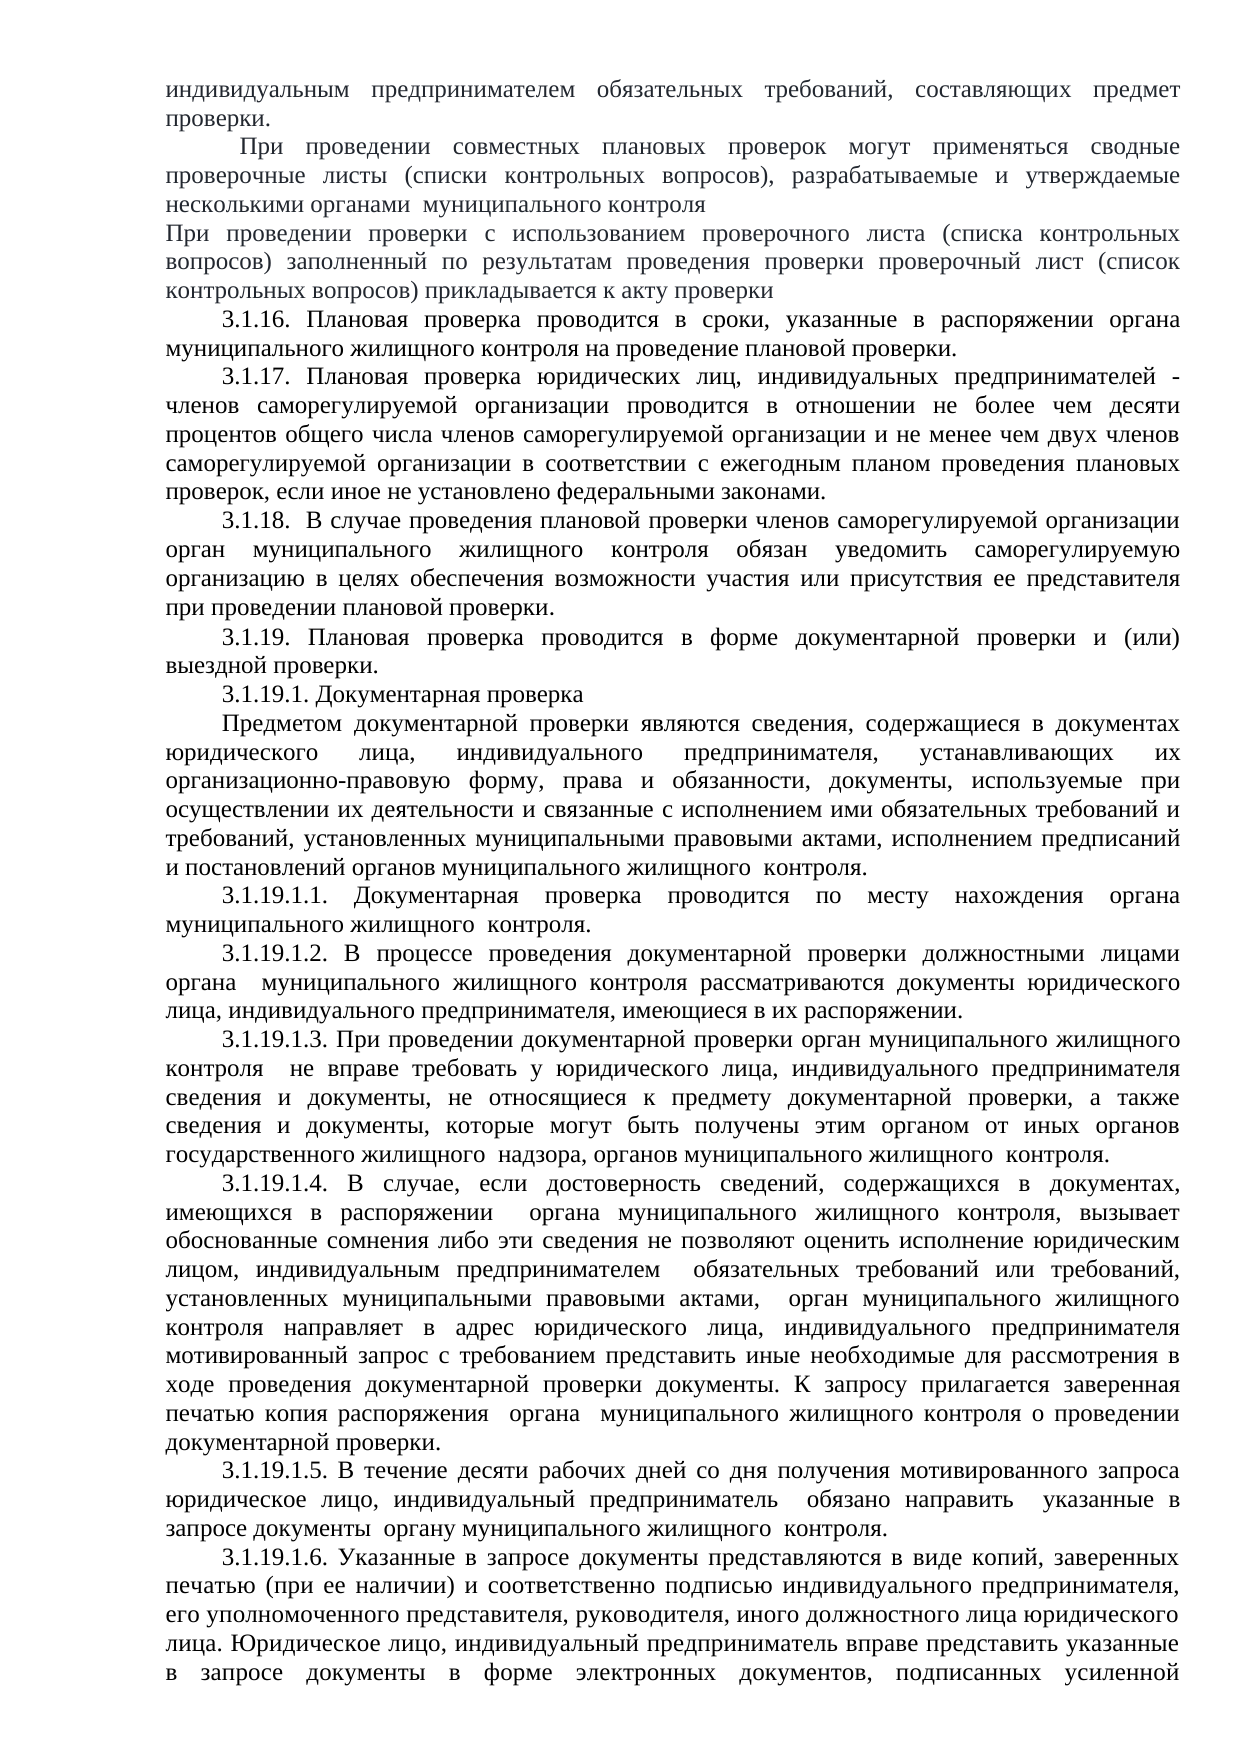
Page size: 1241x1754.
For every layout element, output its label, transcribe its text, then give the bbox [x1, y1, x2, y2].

text 3.1.16. Плановая проверка проводится в сроки, указанные в распоряжении органа муниципального жилищного контроля на проведение плановой проверки. [165, 304, 1181, 361]
text 3.1.19.1. Документарная проверка [165, 679, 1181, 708]
text 3.1.18. В случае проведения плановой проверки членов саморегулируемой организации орган муниципального жилищного контроля обязан уведомить саморегулируемую организацию в целях обеспечения возможности участия или присутствия ее представителя при проведении плановой проверки. [165, 505, 1181, 622]
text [165, 74, 1181, 131]
text 3.1.19.1.2. В процессе проведения документарной проверки должностными лицами органа муниципального жилищного контроля рассматриваются документы юридического лица, индивидуального предпринимателя, имеющиеся в их распоряжении. [165, 938, 1181, 1024]
text 3.1.19.1.4. В случае, если достоверность сведений, содержащихся в документах, имеющихся в распоряжении органа муниципального жилищного контроля, вызывает обоснованные сомнения либо эти сведения не позволяют оценить исполнение юридическим лицом, индивидуальным предпринимателем обязательных требований или требований, установленных муниципальными правовыми актами, орган муниципального жилищного контроля направляет в адрес юридического лица, индивидуального предпринимателя мотивированный запрос с требованием представить иные необходимые для рассмотрения в ходе проведения документарной проверки документы. К запросу прилагается заверенная печатью копия распоряжения органа муниципального жилищного контроля о проведении документарной проверки. [165, 1168, 1181, 1456]
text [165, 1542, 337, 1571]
text 3.1.17. Плановая проверка юридических лиц, индивидуальных предпринимателей - членов саморегулируемой организации проводится в отношении не более чем десяти процентов общего числа членов саморегулируемой организации и не менее чем двух членов саморегулируемой организации в соответствии с ежегодным планом проведения плановых проверок, если иное не установлено федеральными законами. [165, 361, 1181, 505]
text При проведении совместных плановых проверок могут применяться сводные проверочные листы (списки контрольных вопросов), разрабатываемые и утверждаемые несколькими органами муниципального контроля [165, 131, 1181, 218]
text 3.1.19. Плановая проверка проводится в форме документарной проверки и (или) выездной проверки. [165, 622, 1181, 679]
text 3.1.19.1.3. При проведении документарной проверки орган муниципального жилищного контроля не вправе требовать у юридического лица, индивидуального предпринимателя сведения и документы, не относящиеся к предмету документарной проверки, а также сведения и документы, которые могут быть получены этим органом от иных органов государственного жилищного надзора, органов муниципального жилищного контроля. [165, 1024, 1181, 1168]
text При проведении проверки с использованием проверочного листа (списка контрольных вопросов) заполненный по результатам проведения проверки проверочный лист (список контрольных вопросов) прикладывается к акту проверки [165, 218, 1181, 304]
text Предметом документарной проверки являются сведения, содержащиеся в документах юридического лица, индивидуального предпринимателя, устанавливающих их организационно-правовую форму, права и обязанности, документы, используемые при осуществлении их деятельности и связанные с исполнением ими обязательных требований и требований, установленных муниципальными правовыми актами, исполнением предписаний и постановлений органов муниципального жилищного контроля. [165, 708, 1181, 881]
text 3.1.19.1.1. Документарная проверка проводится по месту нахождения органа муниципального жилищного контроля. [165, 881, 1181, 938]
text 3.1.19.1.5. В течение десяти рабочих дней со дня получения мотивированного запроса юридическое лицо, индивидуальный предприниматель обязано направить указанные в запросе документы органу муниципального жилищного контроля. [165, 1456, 1181, 1542]
